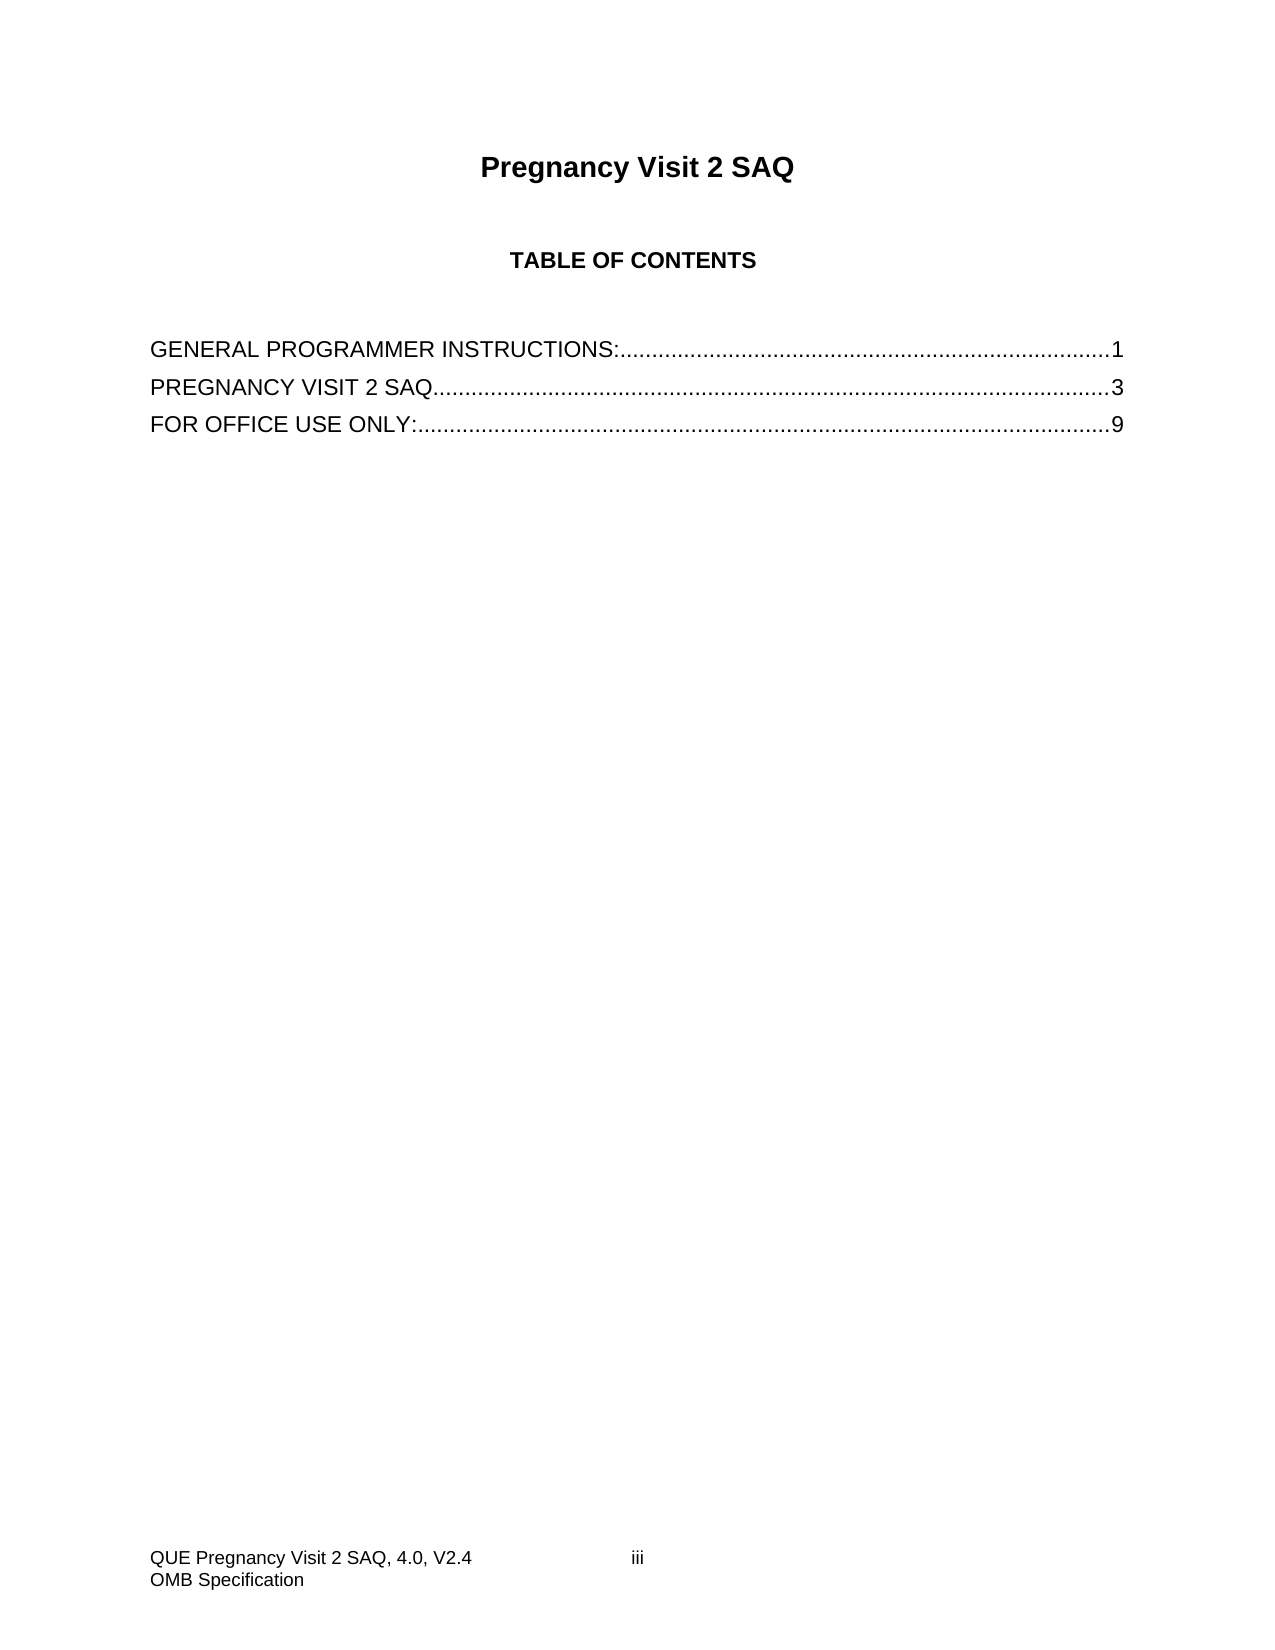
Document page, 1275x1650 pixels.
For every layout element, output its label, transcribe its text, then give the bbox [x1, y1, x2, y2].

text FOR OFFICE USE ONLY: 9 [150, 400, 1125, 438]
text PREGNANCY VISIT 2 SAQ 3 [150, 363, 1125, 400]
text GENERAL PROGRAMMER INSTRUCTIONS: 1 [150, 325, 1125, 363]
text TABLE OF CONTENTS [138, 247, 1125, 274]
text Pregnancy Visit 2 SAQ [150, 150, 1125, 183]
